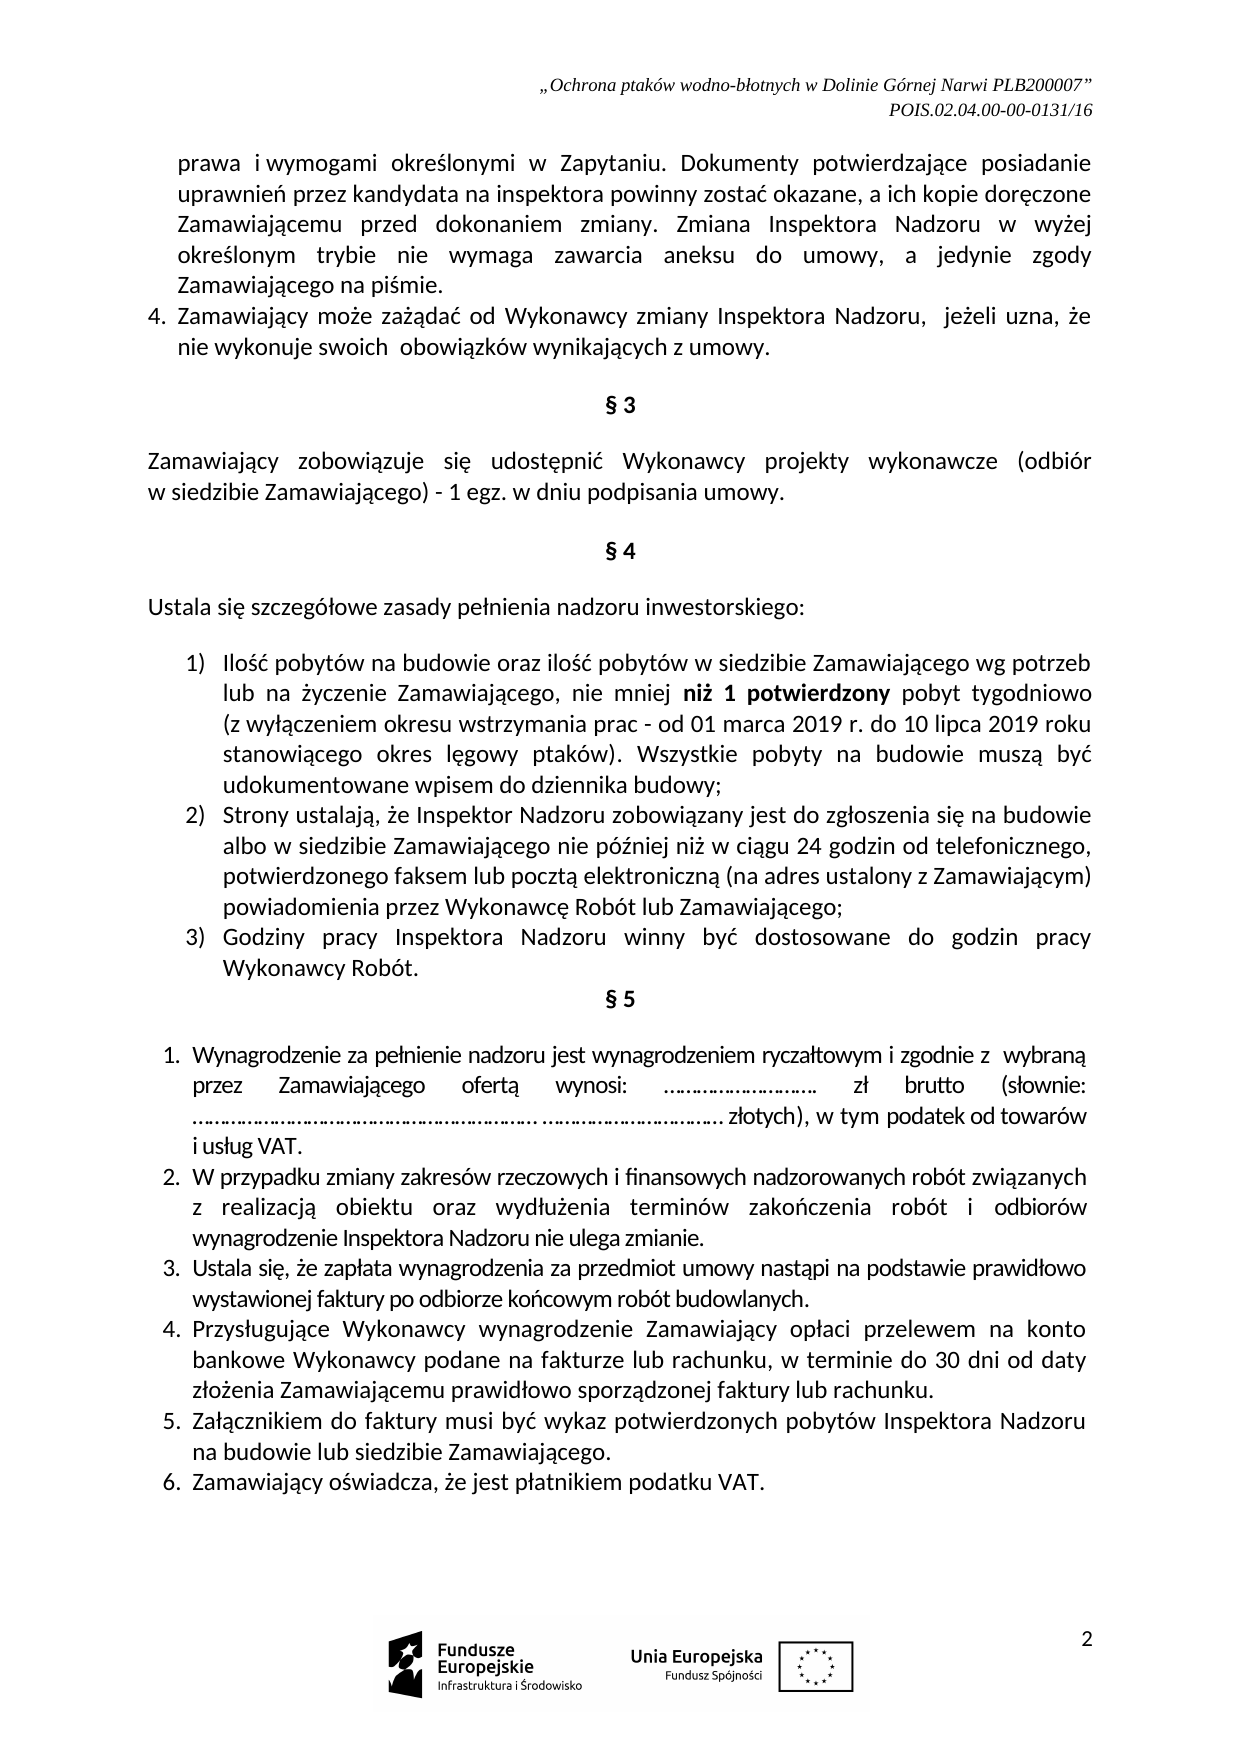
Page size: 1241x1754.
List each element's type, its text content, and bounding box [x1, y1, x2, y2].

list Ustala się, że zapłata wynagrodzenia za przedmiot umowy nastąpi na podstawie prawidłowo wystawionej faktury po odbiorze końcowym robót budowlanych. [162, 1252, 1087, 1313]
list W przypadku zmiany zakresów rzeczowych i finansowych nadzorowanych robót związanych z realizacją obiektu oraz wydłużenia terminów zakończenia robót i odbiorów wynagrodzenie Inspektora Nadzoru nie ulega zmianie. [162, 1161, 1087, 1252]
list Ilość pobytów na budowie oraz ilość pobytów w siedzibie Zamawiającego wg potrzeb lub na życzenie Zamawiającego, nie mniej niż 1 potwierdzony pobyt tygodniowo (z wyłączeniem okresu wstrzymania prac - od 01 marca 2019 r. do 10 lipca 2019 roku stanowiącego okres lęgowy ptaków). Wszystkie pobyty na budowie muszą być udokumentowane wpisem do dziennika budowy; [185, 647, 1093, 799]
text § 3 [148, 389, 1093, 420]
list Przysługujące Wykonawcy wynagrodzenie Zamawiający opłaci przelewem na konto bankowe Wykonawcy podane na fakturze lub rachunku, w terminie do 30 dni od daty złożenia Zamawiającemu prawidłowo sporządzonej faktury lub rachunku. [162, 1313, 1087, 1405]
list Wynagrodzenie za pełnienie nadzoru jest wynagrodzeniem ryczałtowym i zgodnie z wybraną przez Zamawiającego ofertą wynosi: ………………………. zł brutto (słownie: ……………………………………………………… …………………………… złotych), w tym podatek od towarów i usług VAT. [162, 1039, 1087, 1161]
list Strony ustalają, że Inspektor Nadzoru zobowiązany jest do zgłoszenia się na budowie albo w siedzibie Zamawiającego nie później niż w ciągu 24 godzin od telefonicznego, potwierdzonego faksem lub pocztą elektroniczną (na adres ustalony z Zamawiającym) powiadomienia przez Wykonawcę Robót lub Zamawiającego; [185, 799, 1093, 921]
list Godziny pracy Inspektora Nadzoru winny być dostosowane do godzin pracy Wykonawcy Robót. [185, 921, 1093, 982]
list Załącznikiem do faktury musi być wykaz potwierdzonych pobytów Inspektora Nadzoru na budowie lub siedzibie Zamawiającego. [162, 1405, 1087, 1466]
list Zamawiający może zażądać od Wykonawcy zmiany Inspektora Nadzoru, jeżeli uzna, że nie wykonuje swoich obowiązków wynikających z umowy. [148, 300, 1093, 361]
text Ustala się szczegółowe zasady pełnienia nadzoru inwestorskiego: [148, 591, 1093, 621]
picture [372, 1615, 870, 1712]
list Zamawiający oświadcza, że jest płatnikiem podatku VAT. [162, 1466, 1087, 1497]
text Zamawiający zobowiązuje się udostępnić Wykonawcy projekty wykonawcze (odbiór w siedzibie Zamawiającego) - 1 egz. w dniu podpisania umowy. [148, 445, 1093, 506]
text § 5 [148, 983, 1093, 1013]
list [148, 148, 1093, 300]
text § 4 [148, 535, 1093, 566]
